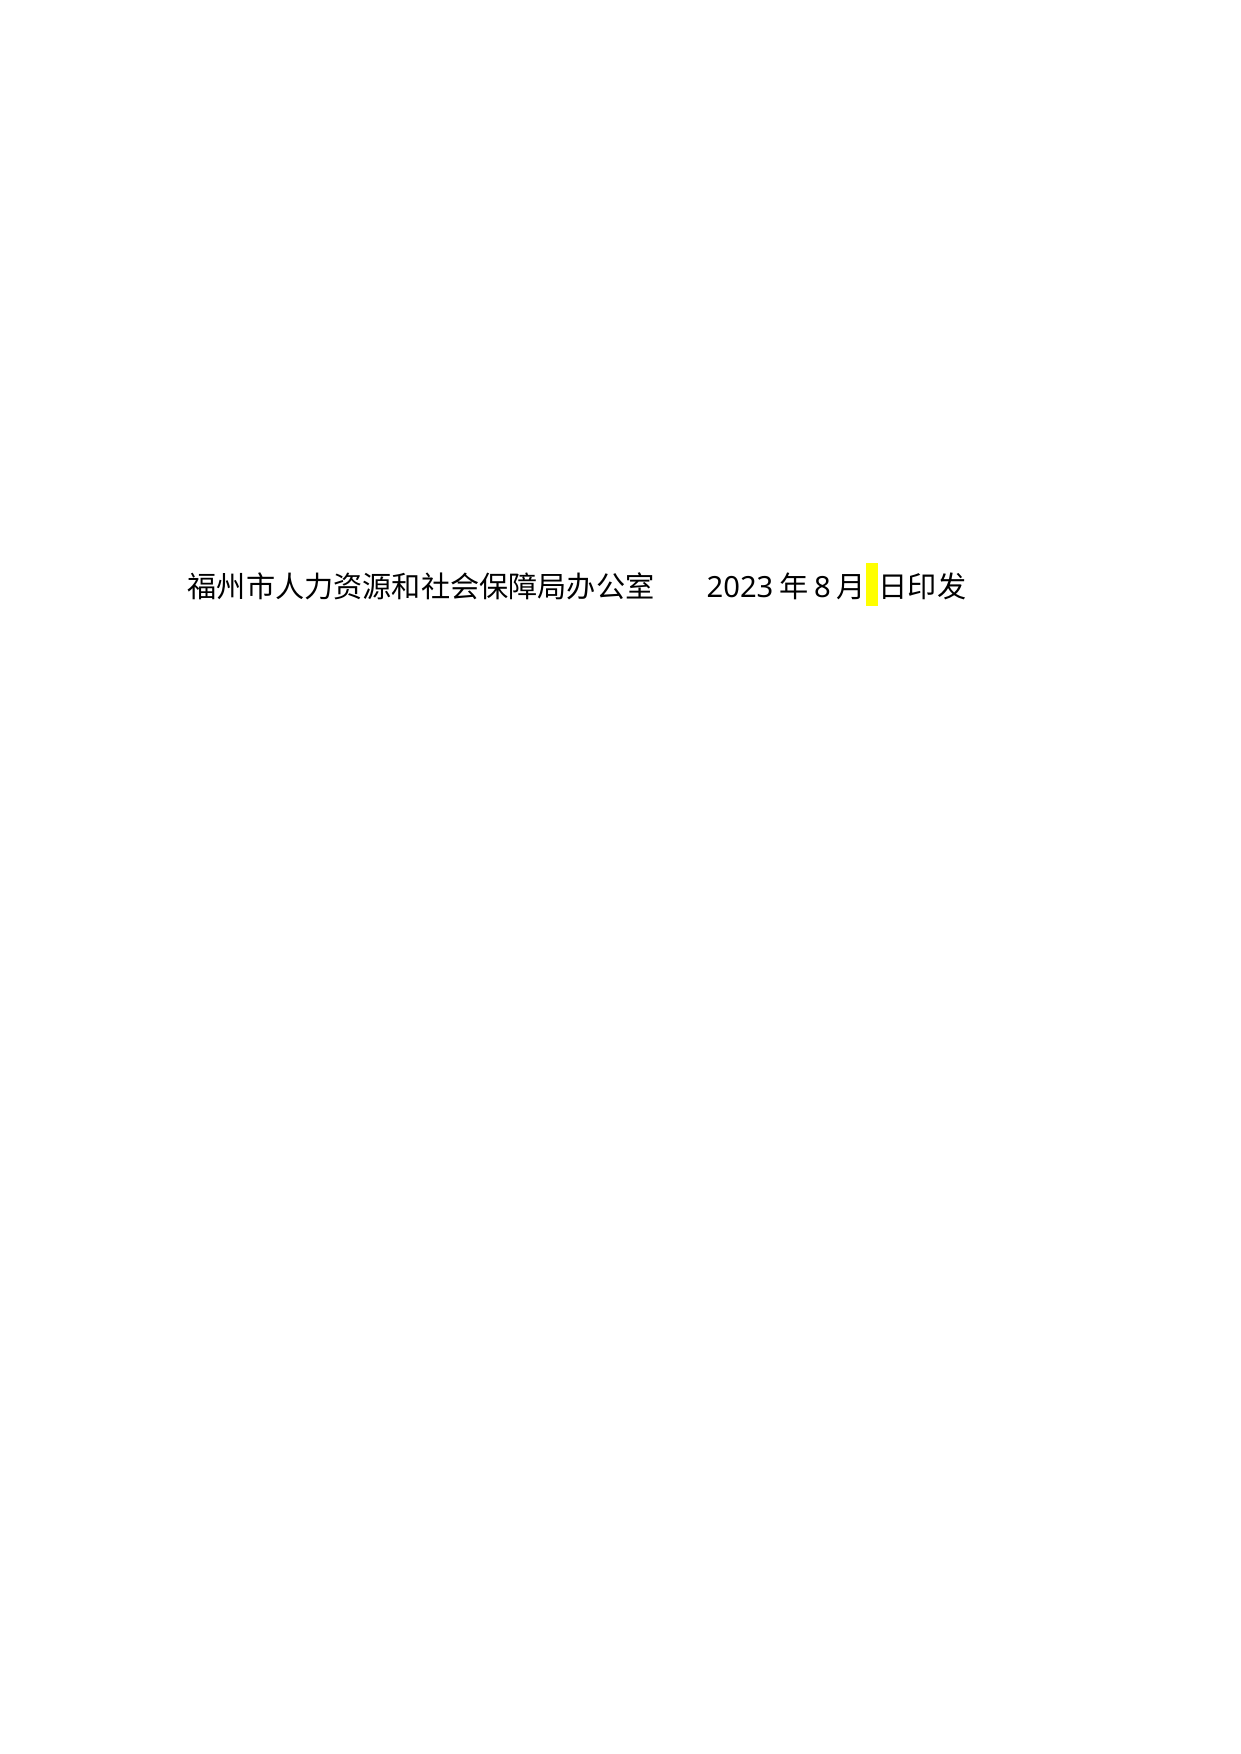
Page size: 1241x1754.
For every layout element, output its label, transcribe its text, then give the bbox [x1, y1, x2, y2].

text 福州市人力资源和社会保障局办公室 2023年8月 日印发 [187, 552, 1053, 617]
